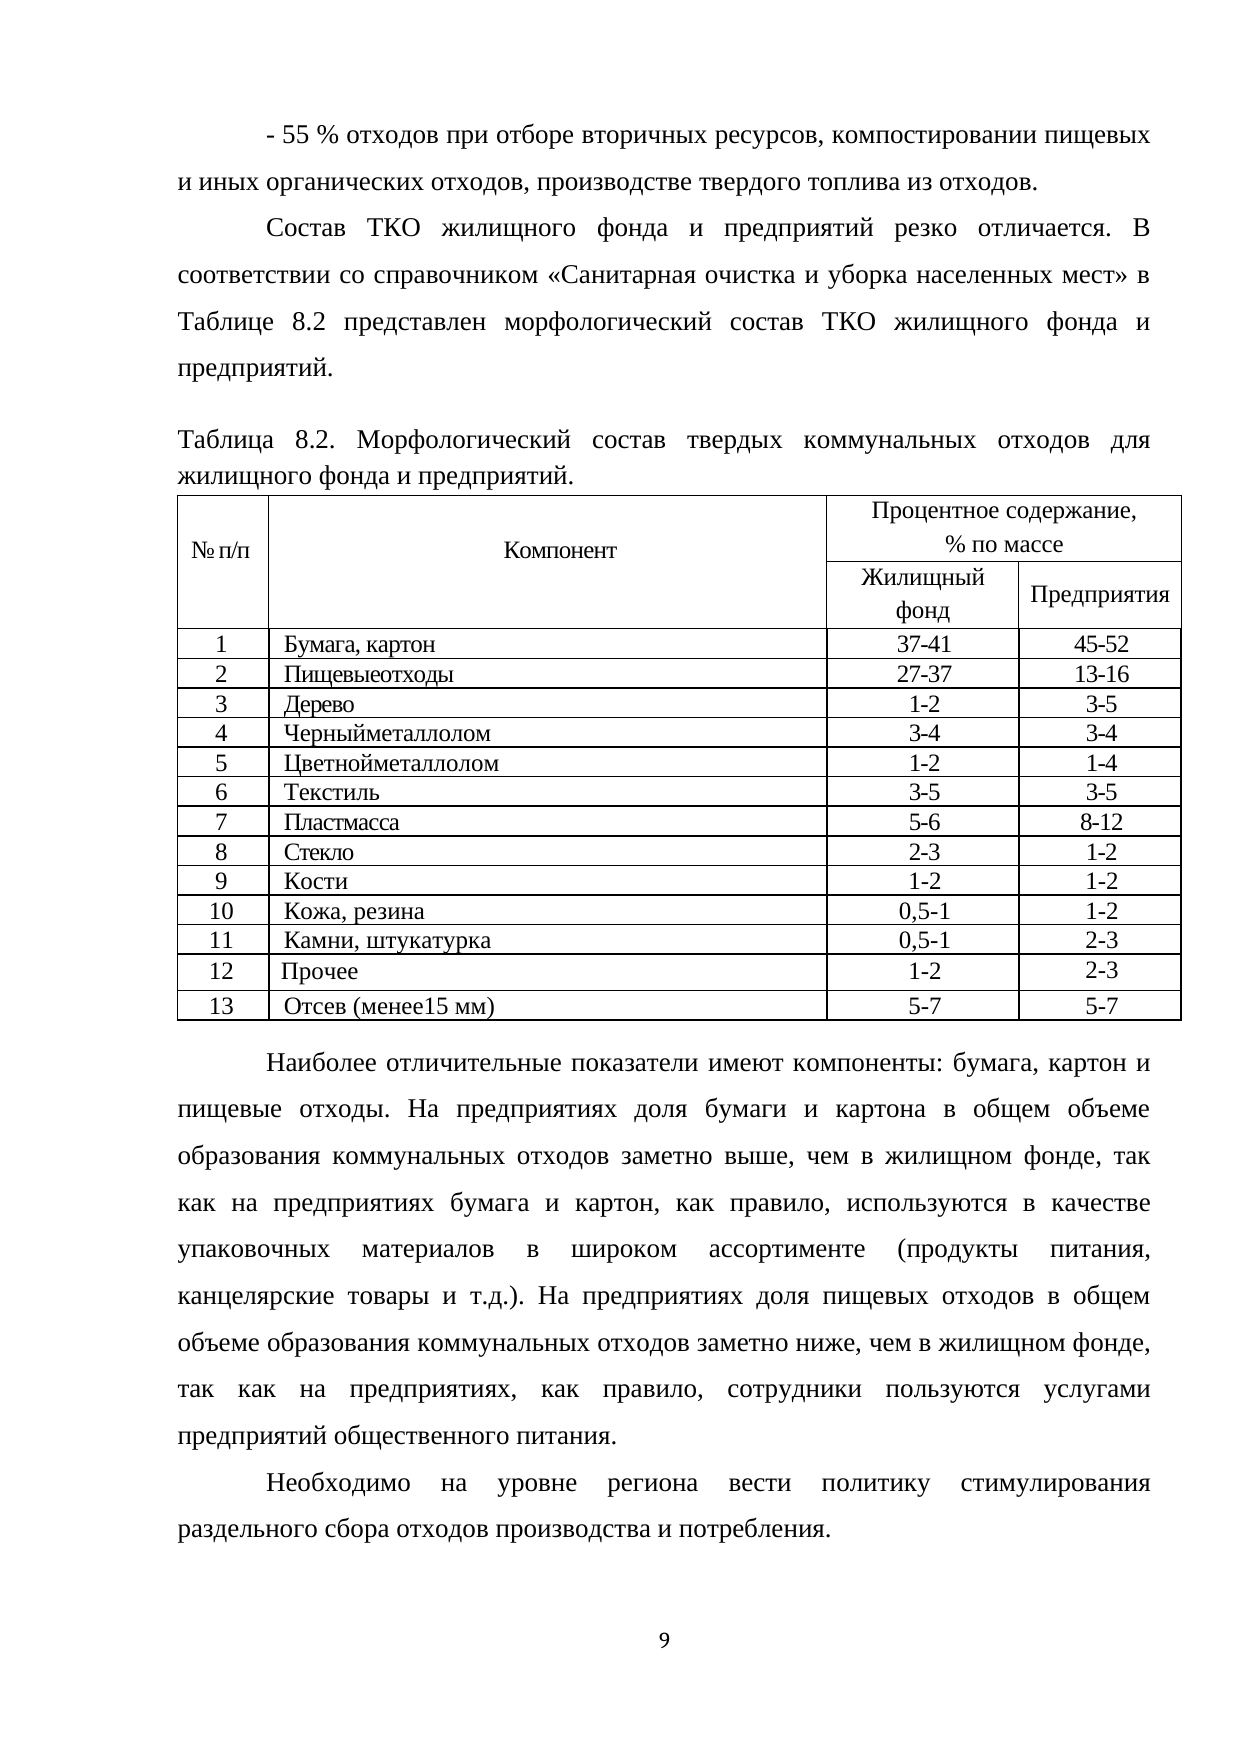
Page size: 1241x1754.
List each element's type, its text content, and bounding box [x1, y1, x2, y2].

table_cell 1 [178, 629, 268, 657]
table_cell 1-2 [1020, 866, 1180, 894]
table_cell 3-5 [1020, 689, 1180, 717]
table_cell 2 [178, 659, 268, 687]
table_cell 8 [178, 837, 268, 864]
table_cell 1-2 [1020, 896, 1180, 924]
table_cell 3-4 [1020, 718, 1180, 746]
table_cell 0,5-1 [828, 896, 1018, 924]
table_cell Прочее [270, 955, 826, 989]
table_cell Цветнойметаллолом [270, 748, 826, 776]
table_cell 10 [178, 896, 268, 924]
table_cell 5-6 [828, 807, 1018, 835]
table_cell 5 [178, 748, 268, 776]
table_cell 3 [178, 689, 268, 717]
table_cell 1-2 [828, 955, 1018, 989]
table_cell 2-3 [1020, 925, 1180, 953]
table_cell 1-2 [828, 689, 1018, 717]
table_header Процентное содержание, % по массе [827, 496, 1181, 561]
table_cell 11 [178, 925, 268, 953]
table_cell 8-12 [1020, 807, 1180, 835]
table_cell 3-5 [1020, 777, 1180, 805]
table_cell 1-2 [1020, 837, 1180, 864]
text Таблица 8.2. Морфологический состав твердых коммунальных отходов для жилищного фонда и предприятий. [177, 423, 1152, 490]
table_cell Стекло [270, 837, 826, 864]
text Необходимо на уровне региона вести политику стимулирования раздельного сбора отходов производства и потребления. [177, 1466, 1152, 1543]
table_cell Пластмасса [270, 807, 826, 835]
table_cell 3-5 [828, 777, 1018, 805]
table_cell 27-37 [828, 659, 1018, 687]
text Состав ТКО жилищного фонда и предприятий резко отличается. В соответствии со справочником «Санитарная очистка и уборка населенных мест» в Таблице 8.2 представлен морфологический состав ТКО жилищного фонда и предприятий. [177, 211, 1152, 383]
table_cell Камни, штукатурка [270, 925, 826, 953]
table_cell Черныйметаллолом [270, 718, 826, 746]
table_cell Текстиль [270, 777, 826, 805]
table_cell 9 [178, 866, 268, 894]
table_cell 1-2 [828, 866, 1018, 894]
table_cell Предприятия [1019, 562, 1181, 628]
table_cell 2-3 [828, 837, 1018, 864]
table_cell 4 [178, 718, 268, 746]
table_cell 5-7 [1020, 991, 1180, 1019]
table_cell 5-7 [828, 991, 1018, 1019]
table_cell 13-16 [1020, 659, 1180, 687]
table_cell 1-2 [828, 748, 1018, 776]
table_cell 13 [178, 991, 268, 1019]
table_cell 12 [178, 955, 268, 989]
table_cell 45-52 [1020, 629, 1180, 657]
table_cell 37-41 [828, 629, 1018, 657]
table_header № п/п [178, 496, 268, 628]
table_cell 1-4 [1020, 748, 1180, 776]
table_cell Бумага, картон [270, 629, 826, 657]
table_cell Кости [270, 866, 826, 894]
table_cell 6 [178, 777, 268, 805]
table_cell 3-4 [828, 718, 1018, 746]
table_header Компонент [269, 496, 826, 628]
table_cell Пищевыеотходы [270, 659, 826, 687]
table_cell 0,5-1 [828, 925, 1018, 953]
table_cell Жилищный фонд [827, 562, 1018, 628]
table_cell Дерево [270, 689, 826, 717]
table_cell 7 [178, 807, 268, 835]
table_cell Отсев (менее) [270, 991, 826, 1019]
text - 55 % отходов при отборе вторичных ресурсов, компостировании пищевых и иных органических отходов, производстве твердого топлива из отходов. [177, 118, 1152, 196]
text Наиболее отличительные показатели имеют компоненты: бумага, картон и пищевые отходы. На предприятиях доля бумаги и картона в общем объеме образования коммунальных отходов заметно выше, чем в жилищном фонде, так как на предприятиях бумага и картон, как правило, используются в качестве упаковочных материалов в широком ассортименте (продукты питания, канцелярские товары и т.д.). На предприятиях доля пищевых отходов в общем объеме образования коммунальных отходов заметно ниже, чем в жилищном фонде, так как на предприятиях, как правило, сотрудники пользуются услугами предприятий общественного питания. [177, 1046, 1152, 1450]
table_cell 2-3 [1020, 955, 1180, 989]
table_cell Кожа, резина [270, 896, 826, 924]
